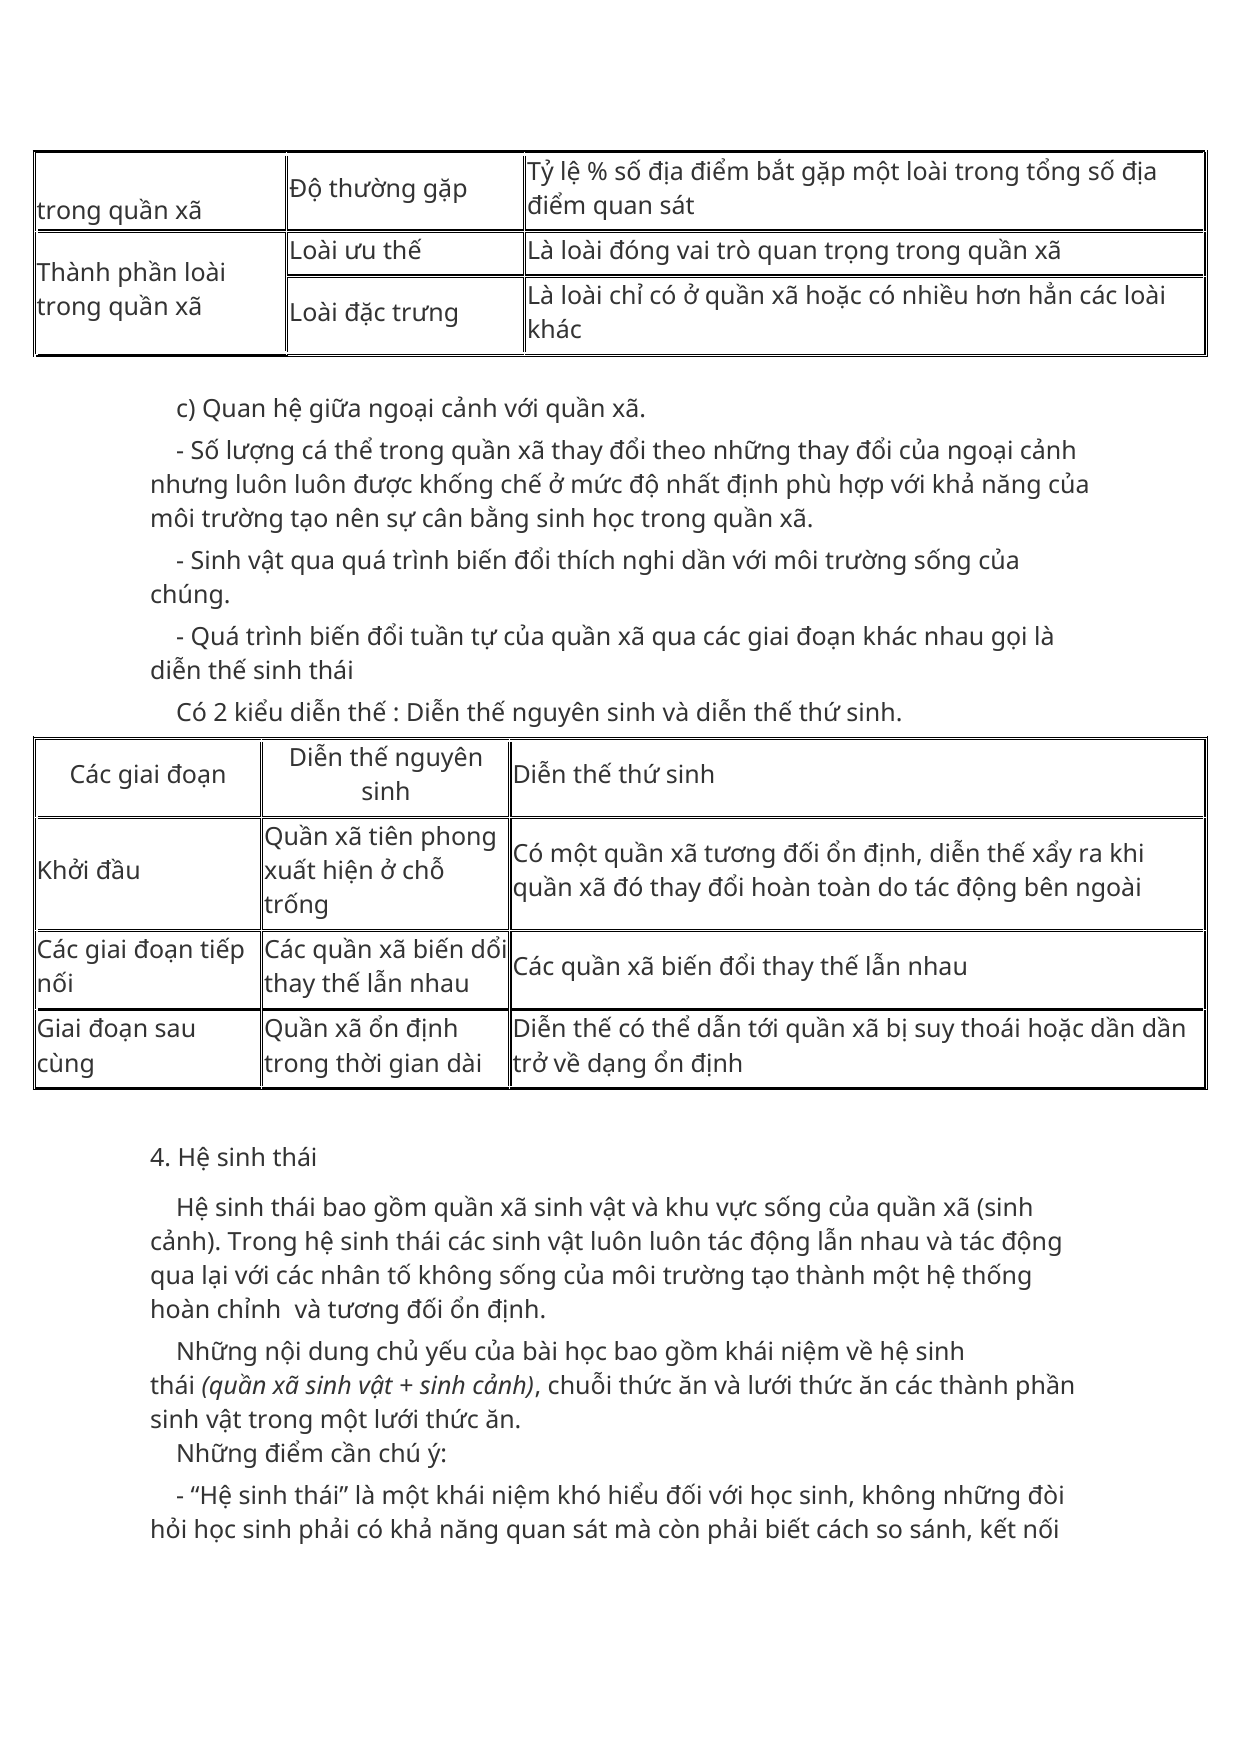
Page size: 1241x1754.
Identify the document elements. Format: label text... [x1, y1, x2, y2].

table_cell Độ thường gặp [287, 153, 524, 229]
table_header Các giai đoạn [36, 740, 262, 816]
table_cell Các giai đoạn tiếp nối [34, 929, 262, 1008]
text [150, 1478, 1090, 1546]
table_cell Quần xã tiên phong xuất hiện ở chỗ trống [263, 819, 508, 929]
text - Số lượng cá thể trong quần xã thay đổi theo những thay đổi của ngoại cảnh nhưng luôn luôn được khống chế ở mức độ nhất định phù hợp với khả năng của môi trường tạo nên sự cân bằng sinh học trong quần xã. [150, 433, 1090, 535]
text Những điểm cần chú ý: [150, 1436, 1090, 1470]
text Hệ sinh thái bao gồm quần xã sinh vật và khu vực sống của quần xã (sinh cảnh). Trong hệ sinh thái các sinh vật luôn luôn tác động lẫn nhau và tác động qua lại với các nhân tố không sống của môi trường tạo thành một hệ thống hoàn chỉnh và tương đối ổn định. [150, 1190, 1090, 1326]
text Những nội dung chủ yếu của bài học bao gồm khái niệm về hệ sinh thái (quần xã sinh vật + sinh cảnh), chuỗi thức ăn và lưới thức ăn các thành phần sinh vật trong một lưới thức ăn. [150, 1334, 1090, 1436]
table_cell Tỷ lệ % số địa điểm bắt gặp một loài trong tổng số địa điểm quan sát [525, 152, 1204, 229]
table_cell Là loài chỉ có ở quần xã hoặc có nhiều hơn hẳn các loài khác [525, 274, 1205, 353]
table_cell Loài đặc trưng [287, 278, 524, 353]
text - Quá trình biến đổi tuần tự của quần xã qua các giai đoạn khác nhau gọi là diễn thế sinh thái [150, 618, 1090, 687]
table_header Diễn thế thứ sinh [510, 740, 1204, 816]
table_cell Là loài đóng vai trò quan trọng trong quần xã [526, 229, 1205, 274]
text c) Quan hệ giữa ngoại cảnh với quần xã. [150, 391, 1090, 425]
table_cell Các quần xã biến đổi thay thế lẫn nhau [510, 929, 1206, 1008]
table_cell Giai đoạn sau cùng [34, 1008, 262, 1087]
text 4. Hệ sinh thái [150, 1140, 1090, 1174]
table_cell Quần xã ổn định trong thời gian dài [262, 1008, 510, 1087]
text - Sinh vật qua quá trình biến đổi thích nghi dần với môi trường sống của chúng. [150, 543, 1090, 611]
table_cell Có một quần xã tương đối ổn định, diễn thế xẩy ra khi quần xã đó thay đổi hoàn toàn do tác động bên ngoài [510, 816, 1206, 929]
text Có 2 kiểu diễn thế : Diễn thế nguyên sinh và diễn thế thứ sinh. [150, 694, 1090, 728]
table_header Diễn thế nguyên sinh [262, 738, 510, 816]
table_cell Thành phần loài trong quần xã [36, 229, 287, 353]
table_cell Các quần xã biến dổi thay thế lẫn nhau [263, 932, 508, 1008]
table_cell Loài ưu thế [288, 233, 523, 274]
table_cell Diễn thế có thể dẫn tới quần xã bị suy thoái hoặc dần dần trở về dạng ổn định [510, 1008, 1206, 1087]
table_cell Khởi đầu [34, 816, 262, 929]
